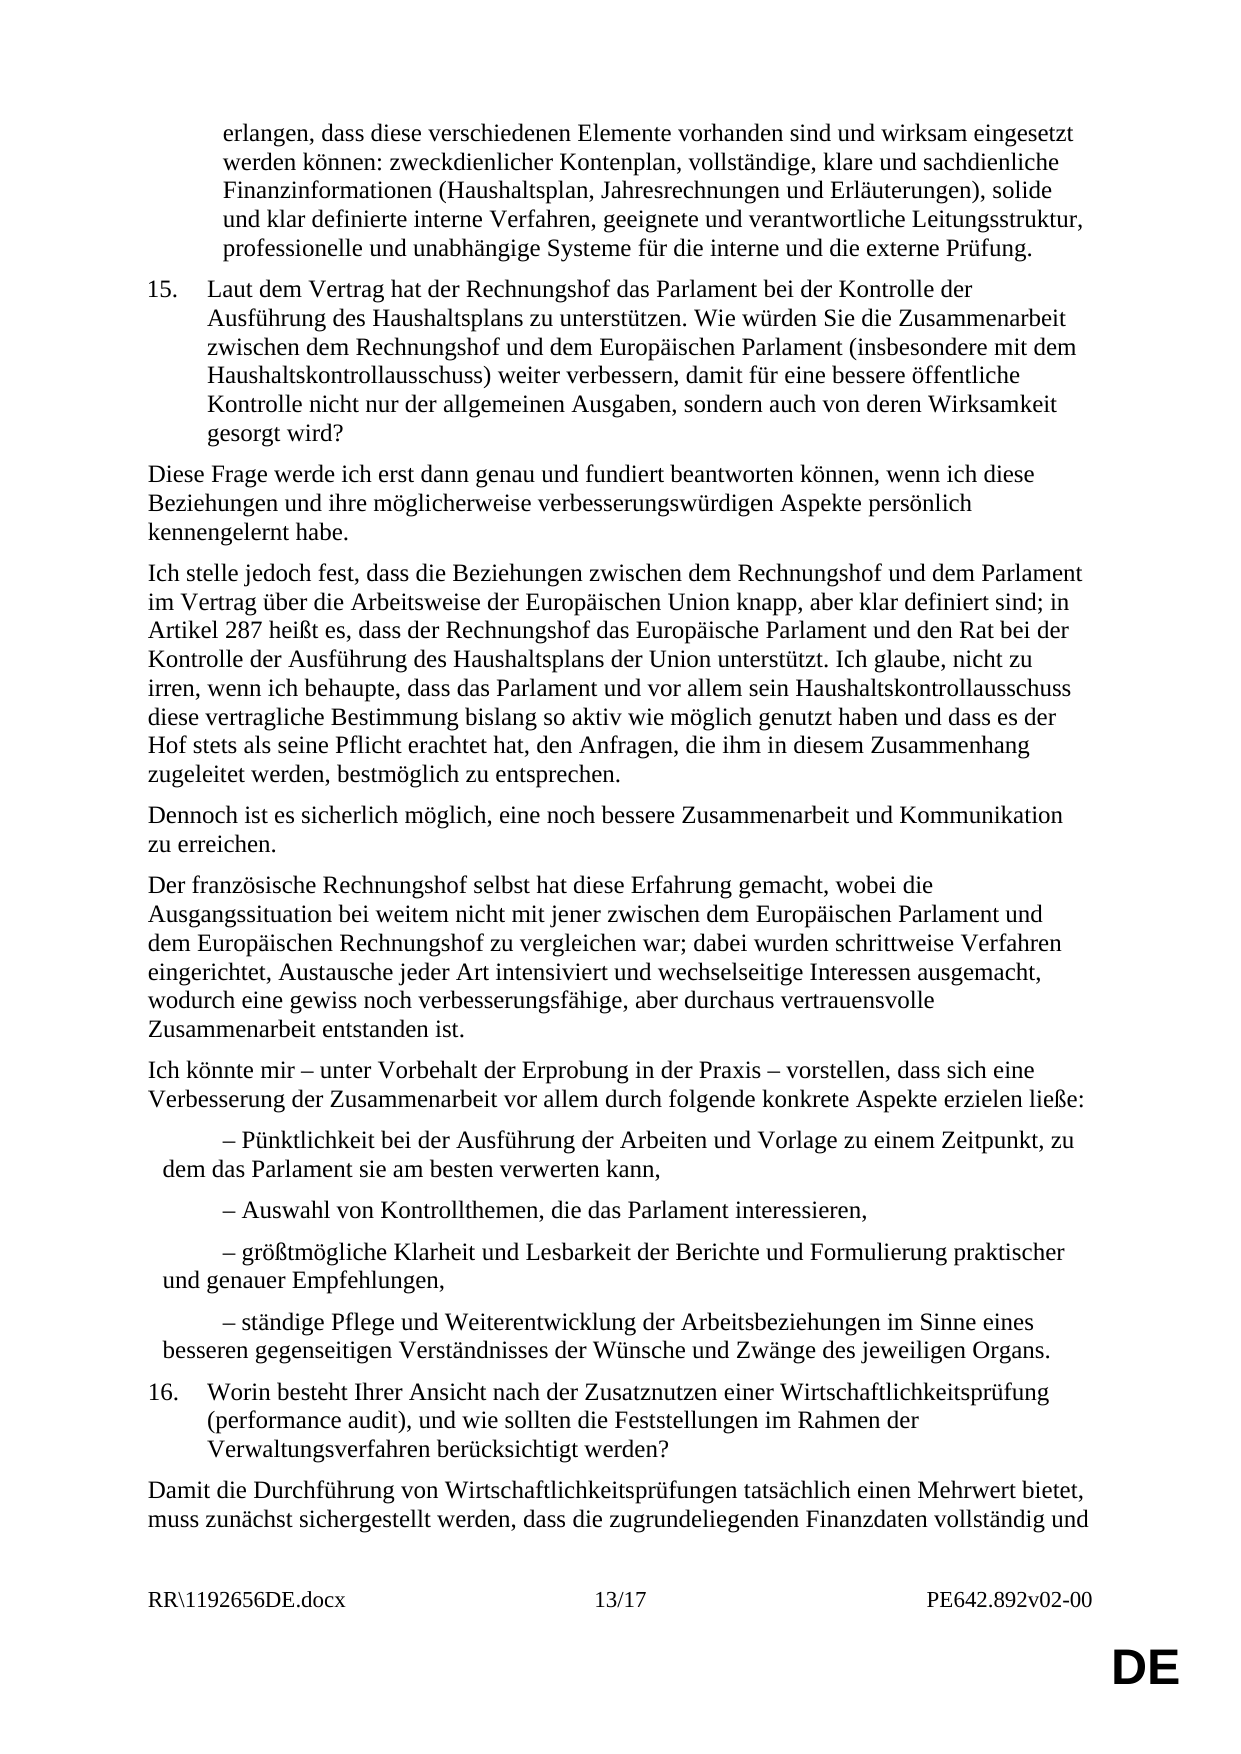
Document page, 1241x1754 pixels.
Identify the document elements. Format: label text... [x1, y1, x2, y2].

text Der französische Rechnungshof selbst hat diese Erfahrung gemacht, wobei die Ausgangssituation bei weitem nicht mit jener zwischen dem Europäischen Parlament und dem Europäischen Rechnungshof zu vergleichen war; dabei wurden schrittweise Verfahren eingerichtet, Austausche jeder Art intensiviert und wechselseitige Interessen ausgemacht, wodurch eine gewiss noch verbesserungsfähige, aber durchaus vertrauensvolle Zusammenarbeit entstanden ist. [148, 871, 1092, 1043]
text 15. Laut dem Vertrag hat der Rechnungshof das Parlament bei der Kontrolle der Ausführung des Haushaltsplans zu unterstützen. Wie würden Sie die Zusammenarbeit zwischen dem Rechnungshof und dem Europäischen Parlament (insbesondere mit dem Haushaltskontrollausschuss) weiter verbessern, damit für eine bessere öffentliche Kontrolle nicht nur der allgemeinen Ausgaben, sondern auch von deren Wirksamkeit gesorgt wird? [147, 274, 1092, 447]
text Dennoch ist es sicherlich möglich, eine noch bessere Zusammenarbeit und Kommunikation zu erreichen. [148, 801, 1092, 858]
text – Auswahl von Kontrollthemen, die das Parlament interessieren, [148, 1196, 1092, 1224]
text 16. Worin besteht Ihrer Ansicht nach der Zusatznutzen einer Wirtschaftlichkeitsprüfung (performance audit), und wie sollten die Feststellungen im Rahmen der Verwaltungsverfahren berücksichtigt werden? [148, 1377, 1092, 1463]
text Ich könnte mir – unter Vorbehalt der Erprobung in der Praxis – vorstellen, dass sich eine Verbesserung der Zusammenarbeit vor allem durch folgende konkrete Aspekte erzielen ließe: [148, 1056, 1092, 1113]
text Ich stelle jedoch fest, dass die Beziehungen zwischen dem Rechnungshof und dem Parlament im Vertrag über die Arbeitsweise der Europäischen Union knapp, aber klar definiert sind; in Artikel 287 heißt es, dass der Rechnungshof das Europäische Parlament und den Rat bei der Kontrolle der Ausführung des Haushaltsplans der Union unterstützt. Ich glaube, nicht zu irren, wenn ich behaupte, dass das Parlament und vor allem sein Haushaltskontrollausschuss diese vertragliche Bestimmung bislang so aktiv wie möglich genutzt haben und dass es der Hof stets als seine Pflicht erachtet hat, den Anfragen, die ihm in diesem Zusammenhang zugeleitet werden, bestmöglich zu entsprechen. [148, 558, 1092, 788]
text – größtmögliche Klarheit und Lesbarkeit der Berichte und Formulierung praktischer und genauer Empfehlungen, [148, 1237, 1092, 1294]
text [185, 118, 1092, 262]
text – Pünktlichkeit bei der Ausführung der Arbeiten und Vorlage zu einem Zeitpunkt, zu dem das Parlament sie am besten verwerten kann, [148, 1126, 1092, 1183]
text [148, 1476, 1092, 1533]
text – ständige Pflege und Weiterentwicklung der Arbeitsbeziehungen im Sinne eines besseren gegenseitigen Verständnisses der Wünsche und Zwänge des jeweiligen Organs. [148, 1307, 1092, 1364]
text Diese Frage werde ich erst dann genau und fundiert beantworten können, wenn ich diese Beziehungen und ihre möglicherweise verbesserungswürdigen Aspekte persönlich kennengelernt habe. [148, 459, 1092, 546]
